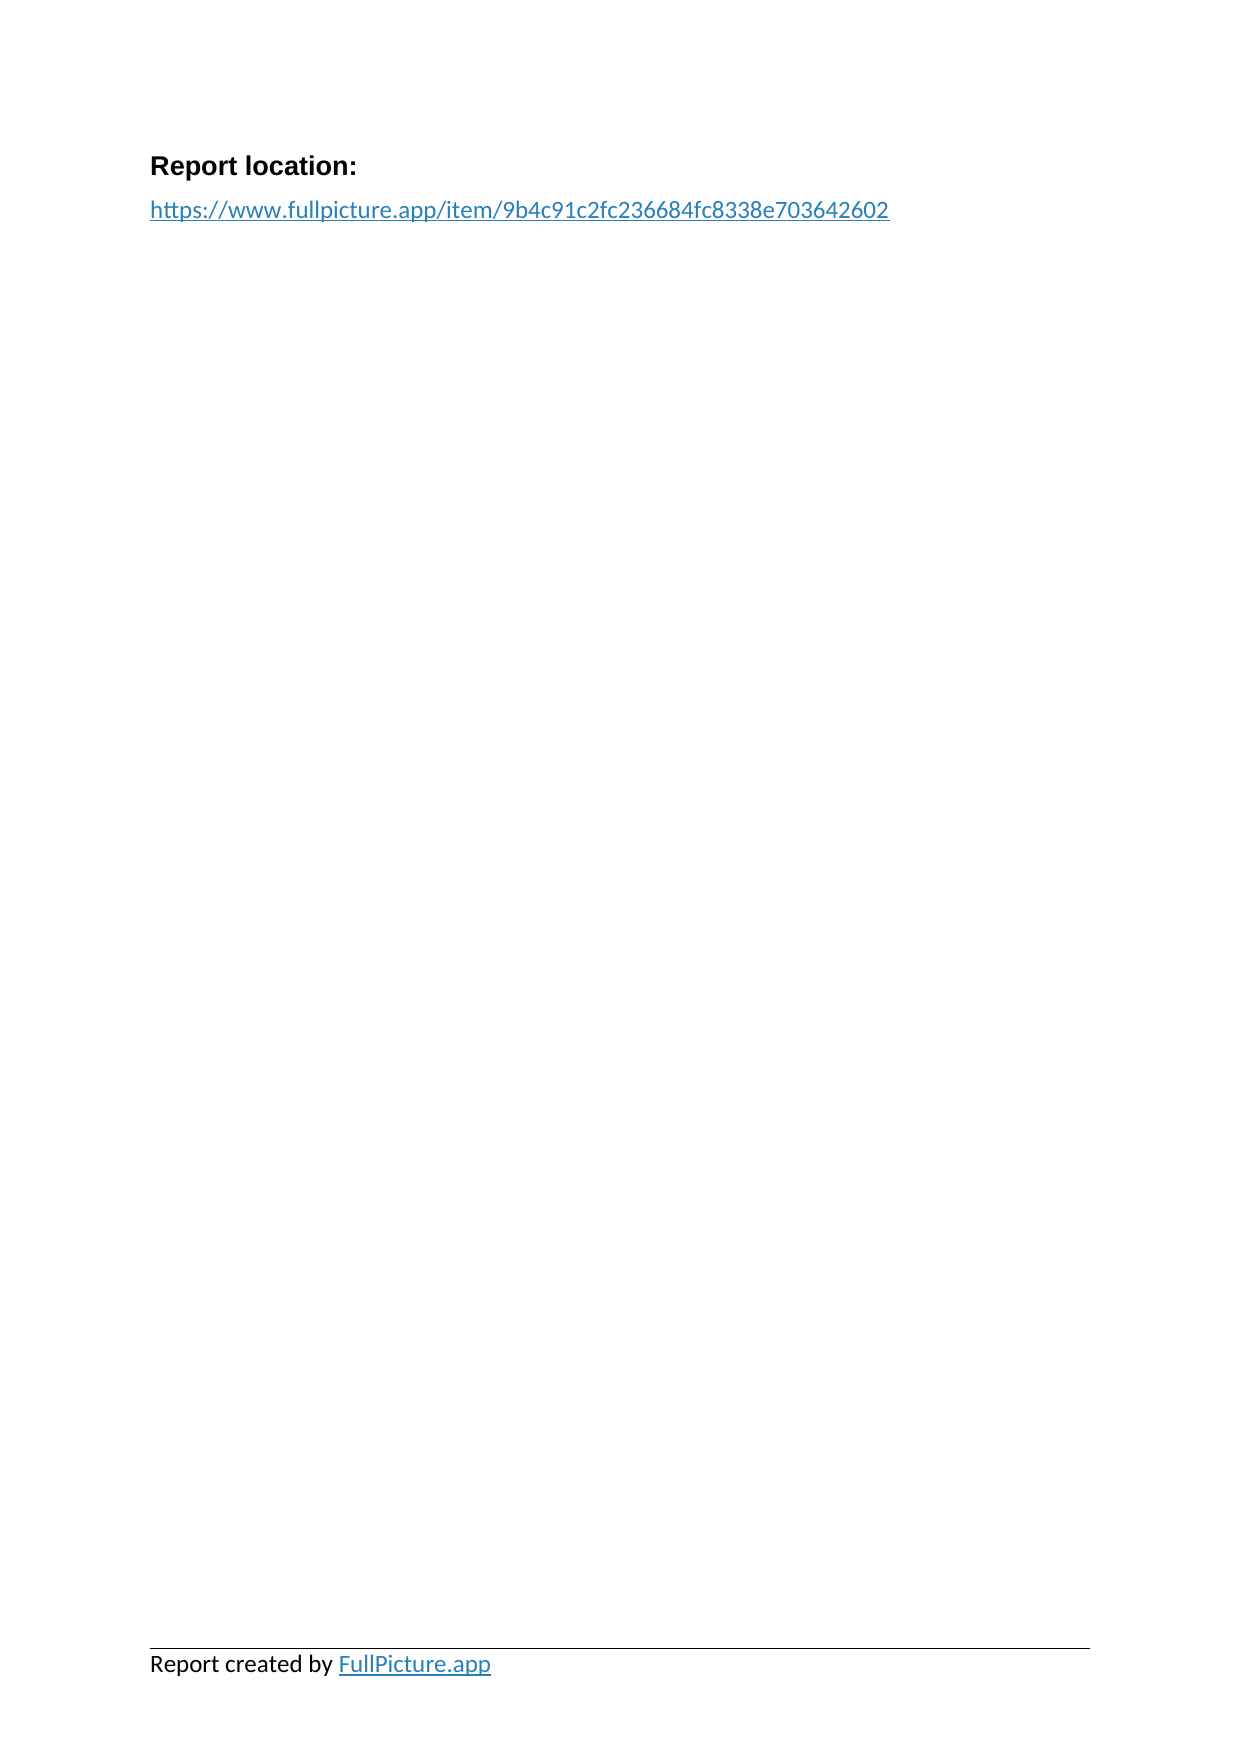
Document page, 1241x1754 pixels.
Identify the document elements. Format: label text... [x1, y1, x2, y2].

subtitle Report location: [150, 150, 1090, 181]
text https://www.fullpicture.app/item/9b4c91c2fc236684fc8338e703642602 [150, 194, 1090, 224]
